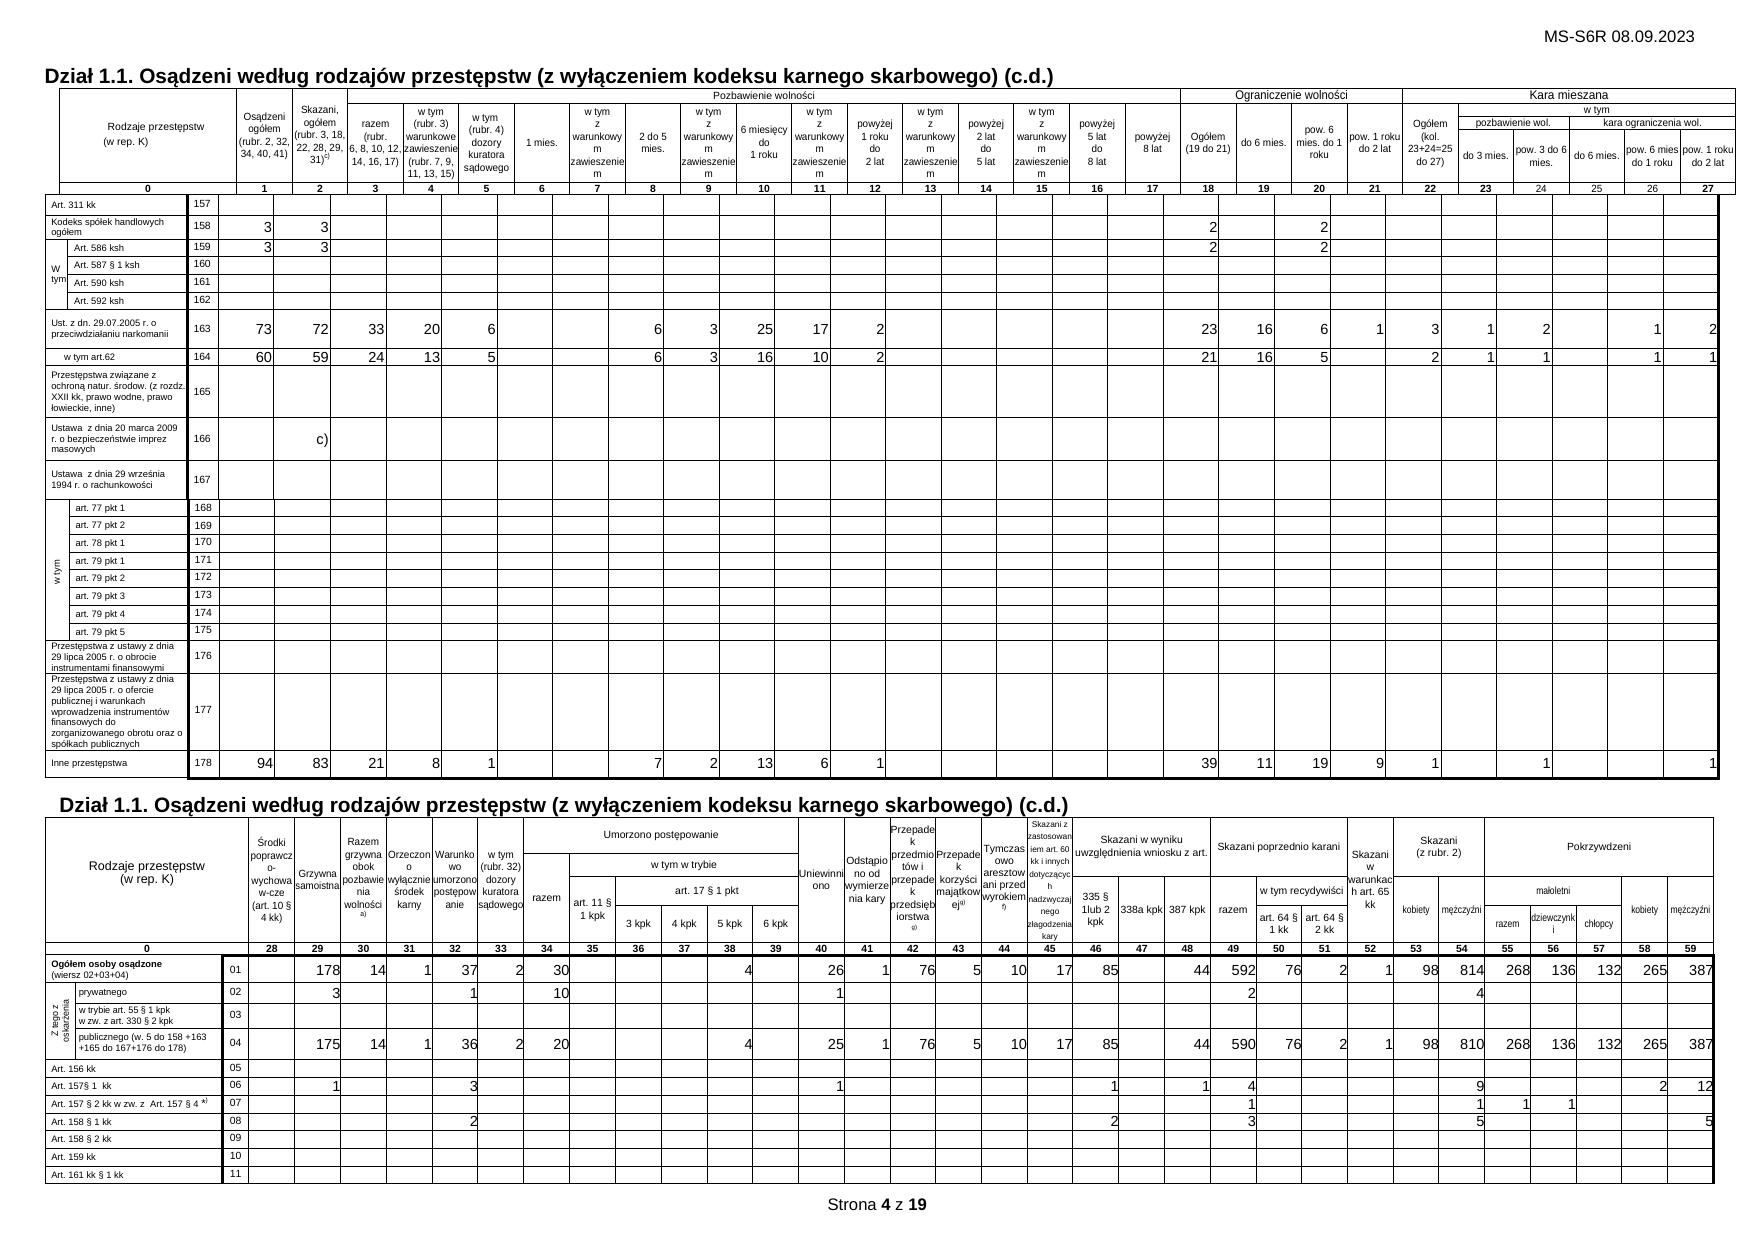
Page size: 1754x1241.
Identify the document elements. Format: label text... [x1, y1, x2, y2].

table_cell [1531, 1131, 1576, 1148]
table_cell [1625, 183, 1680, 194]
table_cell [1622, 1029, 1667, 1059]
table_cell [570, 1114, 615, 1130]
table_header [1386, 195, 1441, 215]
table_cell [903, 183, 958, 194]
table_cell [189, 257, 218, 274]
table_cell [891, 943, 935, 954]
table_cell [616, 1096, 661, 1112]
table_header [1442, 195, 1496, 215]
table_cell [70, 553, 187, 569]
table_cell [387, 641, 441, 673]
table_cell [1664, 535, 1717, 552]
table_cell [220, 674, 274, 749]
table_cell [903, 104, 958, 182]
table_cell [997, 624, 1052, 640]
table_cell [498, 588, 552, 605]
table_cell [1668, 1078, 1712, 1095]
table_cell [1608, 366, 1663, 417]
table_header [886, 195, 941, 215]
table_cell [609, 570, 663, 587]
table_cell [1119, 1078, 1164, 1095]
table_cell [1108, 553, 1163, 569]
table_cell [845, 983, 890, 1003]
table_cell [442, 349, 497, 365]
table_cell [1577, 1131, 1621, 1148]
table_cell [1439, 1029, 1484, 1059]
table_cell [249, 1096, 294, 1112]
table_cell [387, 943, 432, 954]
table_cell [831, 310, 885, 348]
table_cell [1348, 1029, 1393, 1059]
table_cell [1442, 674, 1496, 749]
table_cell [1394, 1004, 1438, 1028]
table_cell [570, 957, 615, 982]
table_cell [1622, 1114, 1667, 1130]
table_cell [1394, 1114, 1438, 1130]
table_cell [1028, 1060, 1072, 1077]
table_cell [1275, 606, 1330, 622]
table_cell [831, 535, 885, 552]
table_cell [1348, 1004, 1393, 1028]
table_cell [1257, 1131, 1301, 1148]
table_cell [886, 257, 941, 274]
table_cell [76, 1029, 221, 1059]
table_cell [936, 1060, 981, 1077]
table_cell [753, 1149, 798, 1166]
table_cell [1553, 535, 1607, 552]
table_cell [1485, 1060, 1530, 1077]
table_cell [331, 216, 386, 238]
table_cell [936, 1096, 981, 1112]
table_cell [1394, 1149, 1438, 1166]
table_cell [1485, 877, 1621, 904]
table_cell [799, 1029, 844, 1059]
text Dział 1.1. Osądzeni według rodzajów przestępstw (z wyłączeniem kodeksu karnego skarbowego) (c.d.) [59, 793, 1695, 817]
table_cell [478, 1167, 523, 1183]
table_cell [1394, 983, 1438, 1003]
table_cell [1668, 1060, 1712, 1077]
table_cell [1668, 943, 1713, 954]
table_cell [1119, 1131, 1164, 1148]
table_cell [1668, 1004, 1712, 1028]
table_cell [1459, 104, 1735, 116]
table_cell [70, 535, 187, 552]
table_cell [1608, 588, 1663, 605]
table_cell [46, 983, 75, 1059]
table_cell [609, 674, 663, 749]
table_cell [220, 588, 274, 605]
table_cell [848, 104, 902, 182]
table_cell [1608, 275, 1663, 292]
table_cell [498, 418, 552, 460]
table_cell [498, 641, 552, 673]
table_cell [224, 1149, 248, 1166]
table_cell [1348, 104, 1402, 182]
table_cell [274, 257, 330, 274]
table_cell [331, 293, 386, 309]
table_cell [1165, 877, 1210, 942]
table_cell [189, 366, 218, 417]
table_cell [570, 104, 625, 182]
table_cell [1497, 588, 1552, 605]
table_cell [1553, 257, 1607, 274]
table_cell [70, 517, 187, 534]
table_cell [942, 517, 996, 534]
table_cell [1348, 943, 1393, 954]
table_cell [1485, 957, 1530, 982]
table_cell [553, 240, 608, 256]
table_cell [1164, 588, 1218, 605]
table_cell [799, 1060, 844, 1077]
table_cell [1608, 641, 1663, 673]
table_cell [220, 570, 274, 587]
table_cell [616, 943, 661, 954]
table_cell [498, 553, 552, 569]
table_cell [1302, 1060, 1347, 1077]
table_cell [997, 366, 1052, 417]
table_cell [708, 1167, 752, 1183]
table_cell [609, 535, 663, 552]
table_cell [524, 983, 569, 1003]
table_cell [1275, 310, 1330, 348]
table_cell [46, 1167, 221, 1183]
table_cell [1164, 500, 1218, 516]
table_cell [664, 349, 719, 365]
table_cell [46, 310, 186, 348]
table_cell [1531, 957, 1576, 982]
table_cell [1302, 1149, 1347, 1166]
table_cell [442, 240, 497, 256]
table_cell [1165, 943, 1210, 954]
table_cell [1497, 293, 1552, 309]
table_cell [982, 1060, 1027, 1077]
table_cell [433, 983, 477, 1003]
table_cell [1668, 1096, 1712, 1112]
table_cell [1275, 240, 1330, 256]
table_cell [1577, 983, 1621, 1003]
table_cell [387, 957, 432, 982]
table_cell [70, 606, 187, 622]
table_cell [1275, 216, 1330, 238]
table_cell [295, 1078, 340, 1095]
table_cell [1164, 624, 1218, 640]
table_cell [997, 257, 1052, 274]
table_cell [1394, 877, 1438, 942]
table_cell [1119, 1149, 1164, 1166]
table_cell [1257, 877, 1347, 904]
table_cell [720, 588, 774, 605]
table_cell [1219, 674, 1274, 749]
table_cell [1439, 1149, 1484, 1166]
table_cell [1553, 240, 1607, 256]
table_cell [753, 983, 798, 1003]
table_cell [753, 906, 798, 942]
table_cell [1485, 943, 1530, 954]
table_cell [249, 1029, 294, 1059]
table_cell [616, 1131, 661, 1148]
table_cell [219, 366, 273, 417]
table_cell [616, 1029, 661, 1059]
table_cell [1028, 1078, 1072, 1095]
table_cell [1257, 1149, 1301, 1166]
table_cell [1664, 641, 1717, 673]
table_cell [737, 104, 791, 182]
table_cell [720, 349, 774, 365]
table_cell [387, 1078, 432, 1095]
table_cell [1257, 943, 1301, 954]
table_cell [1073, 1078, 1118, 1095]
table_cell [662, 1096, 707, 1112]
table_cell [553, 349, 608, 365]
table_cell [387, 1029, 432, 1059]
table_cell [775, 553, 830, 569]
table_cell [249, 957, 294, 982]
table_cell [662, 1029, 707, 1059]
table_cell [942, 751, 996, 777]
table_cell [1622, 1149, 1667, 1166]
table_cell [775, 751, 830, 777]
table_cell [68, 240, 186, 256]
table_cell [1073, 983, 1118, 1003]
text Dział 1.1. Osądzeni według rodzajów przestępstw (z wyłączeniem kodeksu karnego skarbowego) (c.d.) [44, 63, 1695, 87]
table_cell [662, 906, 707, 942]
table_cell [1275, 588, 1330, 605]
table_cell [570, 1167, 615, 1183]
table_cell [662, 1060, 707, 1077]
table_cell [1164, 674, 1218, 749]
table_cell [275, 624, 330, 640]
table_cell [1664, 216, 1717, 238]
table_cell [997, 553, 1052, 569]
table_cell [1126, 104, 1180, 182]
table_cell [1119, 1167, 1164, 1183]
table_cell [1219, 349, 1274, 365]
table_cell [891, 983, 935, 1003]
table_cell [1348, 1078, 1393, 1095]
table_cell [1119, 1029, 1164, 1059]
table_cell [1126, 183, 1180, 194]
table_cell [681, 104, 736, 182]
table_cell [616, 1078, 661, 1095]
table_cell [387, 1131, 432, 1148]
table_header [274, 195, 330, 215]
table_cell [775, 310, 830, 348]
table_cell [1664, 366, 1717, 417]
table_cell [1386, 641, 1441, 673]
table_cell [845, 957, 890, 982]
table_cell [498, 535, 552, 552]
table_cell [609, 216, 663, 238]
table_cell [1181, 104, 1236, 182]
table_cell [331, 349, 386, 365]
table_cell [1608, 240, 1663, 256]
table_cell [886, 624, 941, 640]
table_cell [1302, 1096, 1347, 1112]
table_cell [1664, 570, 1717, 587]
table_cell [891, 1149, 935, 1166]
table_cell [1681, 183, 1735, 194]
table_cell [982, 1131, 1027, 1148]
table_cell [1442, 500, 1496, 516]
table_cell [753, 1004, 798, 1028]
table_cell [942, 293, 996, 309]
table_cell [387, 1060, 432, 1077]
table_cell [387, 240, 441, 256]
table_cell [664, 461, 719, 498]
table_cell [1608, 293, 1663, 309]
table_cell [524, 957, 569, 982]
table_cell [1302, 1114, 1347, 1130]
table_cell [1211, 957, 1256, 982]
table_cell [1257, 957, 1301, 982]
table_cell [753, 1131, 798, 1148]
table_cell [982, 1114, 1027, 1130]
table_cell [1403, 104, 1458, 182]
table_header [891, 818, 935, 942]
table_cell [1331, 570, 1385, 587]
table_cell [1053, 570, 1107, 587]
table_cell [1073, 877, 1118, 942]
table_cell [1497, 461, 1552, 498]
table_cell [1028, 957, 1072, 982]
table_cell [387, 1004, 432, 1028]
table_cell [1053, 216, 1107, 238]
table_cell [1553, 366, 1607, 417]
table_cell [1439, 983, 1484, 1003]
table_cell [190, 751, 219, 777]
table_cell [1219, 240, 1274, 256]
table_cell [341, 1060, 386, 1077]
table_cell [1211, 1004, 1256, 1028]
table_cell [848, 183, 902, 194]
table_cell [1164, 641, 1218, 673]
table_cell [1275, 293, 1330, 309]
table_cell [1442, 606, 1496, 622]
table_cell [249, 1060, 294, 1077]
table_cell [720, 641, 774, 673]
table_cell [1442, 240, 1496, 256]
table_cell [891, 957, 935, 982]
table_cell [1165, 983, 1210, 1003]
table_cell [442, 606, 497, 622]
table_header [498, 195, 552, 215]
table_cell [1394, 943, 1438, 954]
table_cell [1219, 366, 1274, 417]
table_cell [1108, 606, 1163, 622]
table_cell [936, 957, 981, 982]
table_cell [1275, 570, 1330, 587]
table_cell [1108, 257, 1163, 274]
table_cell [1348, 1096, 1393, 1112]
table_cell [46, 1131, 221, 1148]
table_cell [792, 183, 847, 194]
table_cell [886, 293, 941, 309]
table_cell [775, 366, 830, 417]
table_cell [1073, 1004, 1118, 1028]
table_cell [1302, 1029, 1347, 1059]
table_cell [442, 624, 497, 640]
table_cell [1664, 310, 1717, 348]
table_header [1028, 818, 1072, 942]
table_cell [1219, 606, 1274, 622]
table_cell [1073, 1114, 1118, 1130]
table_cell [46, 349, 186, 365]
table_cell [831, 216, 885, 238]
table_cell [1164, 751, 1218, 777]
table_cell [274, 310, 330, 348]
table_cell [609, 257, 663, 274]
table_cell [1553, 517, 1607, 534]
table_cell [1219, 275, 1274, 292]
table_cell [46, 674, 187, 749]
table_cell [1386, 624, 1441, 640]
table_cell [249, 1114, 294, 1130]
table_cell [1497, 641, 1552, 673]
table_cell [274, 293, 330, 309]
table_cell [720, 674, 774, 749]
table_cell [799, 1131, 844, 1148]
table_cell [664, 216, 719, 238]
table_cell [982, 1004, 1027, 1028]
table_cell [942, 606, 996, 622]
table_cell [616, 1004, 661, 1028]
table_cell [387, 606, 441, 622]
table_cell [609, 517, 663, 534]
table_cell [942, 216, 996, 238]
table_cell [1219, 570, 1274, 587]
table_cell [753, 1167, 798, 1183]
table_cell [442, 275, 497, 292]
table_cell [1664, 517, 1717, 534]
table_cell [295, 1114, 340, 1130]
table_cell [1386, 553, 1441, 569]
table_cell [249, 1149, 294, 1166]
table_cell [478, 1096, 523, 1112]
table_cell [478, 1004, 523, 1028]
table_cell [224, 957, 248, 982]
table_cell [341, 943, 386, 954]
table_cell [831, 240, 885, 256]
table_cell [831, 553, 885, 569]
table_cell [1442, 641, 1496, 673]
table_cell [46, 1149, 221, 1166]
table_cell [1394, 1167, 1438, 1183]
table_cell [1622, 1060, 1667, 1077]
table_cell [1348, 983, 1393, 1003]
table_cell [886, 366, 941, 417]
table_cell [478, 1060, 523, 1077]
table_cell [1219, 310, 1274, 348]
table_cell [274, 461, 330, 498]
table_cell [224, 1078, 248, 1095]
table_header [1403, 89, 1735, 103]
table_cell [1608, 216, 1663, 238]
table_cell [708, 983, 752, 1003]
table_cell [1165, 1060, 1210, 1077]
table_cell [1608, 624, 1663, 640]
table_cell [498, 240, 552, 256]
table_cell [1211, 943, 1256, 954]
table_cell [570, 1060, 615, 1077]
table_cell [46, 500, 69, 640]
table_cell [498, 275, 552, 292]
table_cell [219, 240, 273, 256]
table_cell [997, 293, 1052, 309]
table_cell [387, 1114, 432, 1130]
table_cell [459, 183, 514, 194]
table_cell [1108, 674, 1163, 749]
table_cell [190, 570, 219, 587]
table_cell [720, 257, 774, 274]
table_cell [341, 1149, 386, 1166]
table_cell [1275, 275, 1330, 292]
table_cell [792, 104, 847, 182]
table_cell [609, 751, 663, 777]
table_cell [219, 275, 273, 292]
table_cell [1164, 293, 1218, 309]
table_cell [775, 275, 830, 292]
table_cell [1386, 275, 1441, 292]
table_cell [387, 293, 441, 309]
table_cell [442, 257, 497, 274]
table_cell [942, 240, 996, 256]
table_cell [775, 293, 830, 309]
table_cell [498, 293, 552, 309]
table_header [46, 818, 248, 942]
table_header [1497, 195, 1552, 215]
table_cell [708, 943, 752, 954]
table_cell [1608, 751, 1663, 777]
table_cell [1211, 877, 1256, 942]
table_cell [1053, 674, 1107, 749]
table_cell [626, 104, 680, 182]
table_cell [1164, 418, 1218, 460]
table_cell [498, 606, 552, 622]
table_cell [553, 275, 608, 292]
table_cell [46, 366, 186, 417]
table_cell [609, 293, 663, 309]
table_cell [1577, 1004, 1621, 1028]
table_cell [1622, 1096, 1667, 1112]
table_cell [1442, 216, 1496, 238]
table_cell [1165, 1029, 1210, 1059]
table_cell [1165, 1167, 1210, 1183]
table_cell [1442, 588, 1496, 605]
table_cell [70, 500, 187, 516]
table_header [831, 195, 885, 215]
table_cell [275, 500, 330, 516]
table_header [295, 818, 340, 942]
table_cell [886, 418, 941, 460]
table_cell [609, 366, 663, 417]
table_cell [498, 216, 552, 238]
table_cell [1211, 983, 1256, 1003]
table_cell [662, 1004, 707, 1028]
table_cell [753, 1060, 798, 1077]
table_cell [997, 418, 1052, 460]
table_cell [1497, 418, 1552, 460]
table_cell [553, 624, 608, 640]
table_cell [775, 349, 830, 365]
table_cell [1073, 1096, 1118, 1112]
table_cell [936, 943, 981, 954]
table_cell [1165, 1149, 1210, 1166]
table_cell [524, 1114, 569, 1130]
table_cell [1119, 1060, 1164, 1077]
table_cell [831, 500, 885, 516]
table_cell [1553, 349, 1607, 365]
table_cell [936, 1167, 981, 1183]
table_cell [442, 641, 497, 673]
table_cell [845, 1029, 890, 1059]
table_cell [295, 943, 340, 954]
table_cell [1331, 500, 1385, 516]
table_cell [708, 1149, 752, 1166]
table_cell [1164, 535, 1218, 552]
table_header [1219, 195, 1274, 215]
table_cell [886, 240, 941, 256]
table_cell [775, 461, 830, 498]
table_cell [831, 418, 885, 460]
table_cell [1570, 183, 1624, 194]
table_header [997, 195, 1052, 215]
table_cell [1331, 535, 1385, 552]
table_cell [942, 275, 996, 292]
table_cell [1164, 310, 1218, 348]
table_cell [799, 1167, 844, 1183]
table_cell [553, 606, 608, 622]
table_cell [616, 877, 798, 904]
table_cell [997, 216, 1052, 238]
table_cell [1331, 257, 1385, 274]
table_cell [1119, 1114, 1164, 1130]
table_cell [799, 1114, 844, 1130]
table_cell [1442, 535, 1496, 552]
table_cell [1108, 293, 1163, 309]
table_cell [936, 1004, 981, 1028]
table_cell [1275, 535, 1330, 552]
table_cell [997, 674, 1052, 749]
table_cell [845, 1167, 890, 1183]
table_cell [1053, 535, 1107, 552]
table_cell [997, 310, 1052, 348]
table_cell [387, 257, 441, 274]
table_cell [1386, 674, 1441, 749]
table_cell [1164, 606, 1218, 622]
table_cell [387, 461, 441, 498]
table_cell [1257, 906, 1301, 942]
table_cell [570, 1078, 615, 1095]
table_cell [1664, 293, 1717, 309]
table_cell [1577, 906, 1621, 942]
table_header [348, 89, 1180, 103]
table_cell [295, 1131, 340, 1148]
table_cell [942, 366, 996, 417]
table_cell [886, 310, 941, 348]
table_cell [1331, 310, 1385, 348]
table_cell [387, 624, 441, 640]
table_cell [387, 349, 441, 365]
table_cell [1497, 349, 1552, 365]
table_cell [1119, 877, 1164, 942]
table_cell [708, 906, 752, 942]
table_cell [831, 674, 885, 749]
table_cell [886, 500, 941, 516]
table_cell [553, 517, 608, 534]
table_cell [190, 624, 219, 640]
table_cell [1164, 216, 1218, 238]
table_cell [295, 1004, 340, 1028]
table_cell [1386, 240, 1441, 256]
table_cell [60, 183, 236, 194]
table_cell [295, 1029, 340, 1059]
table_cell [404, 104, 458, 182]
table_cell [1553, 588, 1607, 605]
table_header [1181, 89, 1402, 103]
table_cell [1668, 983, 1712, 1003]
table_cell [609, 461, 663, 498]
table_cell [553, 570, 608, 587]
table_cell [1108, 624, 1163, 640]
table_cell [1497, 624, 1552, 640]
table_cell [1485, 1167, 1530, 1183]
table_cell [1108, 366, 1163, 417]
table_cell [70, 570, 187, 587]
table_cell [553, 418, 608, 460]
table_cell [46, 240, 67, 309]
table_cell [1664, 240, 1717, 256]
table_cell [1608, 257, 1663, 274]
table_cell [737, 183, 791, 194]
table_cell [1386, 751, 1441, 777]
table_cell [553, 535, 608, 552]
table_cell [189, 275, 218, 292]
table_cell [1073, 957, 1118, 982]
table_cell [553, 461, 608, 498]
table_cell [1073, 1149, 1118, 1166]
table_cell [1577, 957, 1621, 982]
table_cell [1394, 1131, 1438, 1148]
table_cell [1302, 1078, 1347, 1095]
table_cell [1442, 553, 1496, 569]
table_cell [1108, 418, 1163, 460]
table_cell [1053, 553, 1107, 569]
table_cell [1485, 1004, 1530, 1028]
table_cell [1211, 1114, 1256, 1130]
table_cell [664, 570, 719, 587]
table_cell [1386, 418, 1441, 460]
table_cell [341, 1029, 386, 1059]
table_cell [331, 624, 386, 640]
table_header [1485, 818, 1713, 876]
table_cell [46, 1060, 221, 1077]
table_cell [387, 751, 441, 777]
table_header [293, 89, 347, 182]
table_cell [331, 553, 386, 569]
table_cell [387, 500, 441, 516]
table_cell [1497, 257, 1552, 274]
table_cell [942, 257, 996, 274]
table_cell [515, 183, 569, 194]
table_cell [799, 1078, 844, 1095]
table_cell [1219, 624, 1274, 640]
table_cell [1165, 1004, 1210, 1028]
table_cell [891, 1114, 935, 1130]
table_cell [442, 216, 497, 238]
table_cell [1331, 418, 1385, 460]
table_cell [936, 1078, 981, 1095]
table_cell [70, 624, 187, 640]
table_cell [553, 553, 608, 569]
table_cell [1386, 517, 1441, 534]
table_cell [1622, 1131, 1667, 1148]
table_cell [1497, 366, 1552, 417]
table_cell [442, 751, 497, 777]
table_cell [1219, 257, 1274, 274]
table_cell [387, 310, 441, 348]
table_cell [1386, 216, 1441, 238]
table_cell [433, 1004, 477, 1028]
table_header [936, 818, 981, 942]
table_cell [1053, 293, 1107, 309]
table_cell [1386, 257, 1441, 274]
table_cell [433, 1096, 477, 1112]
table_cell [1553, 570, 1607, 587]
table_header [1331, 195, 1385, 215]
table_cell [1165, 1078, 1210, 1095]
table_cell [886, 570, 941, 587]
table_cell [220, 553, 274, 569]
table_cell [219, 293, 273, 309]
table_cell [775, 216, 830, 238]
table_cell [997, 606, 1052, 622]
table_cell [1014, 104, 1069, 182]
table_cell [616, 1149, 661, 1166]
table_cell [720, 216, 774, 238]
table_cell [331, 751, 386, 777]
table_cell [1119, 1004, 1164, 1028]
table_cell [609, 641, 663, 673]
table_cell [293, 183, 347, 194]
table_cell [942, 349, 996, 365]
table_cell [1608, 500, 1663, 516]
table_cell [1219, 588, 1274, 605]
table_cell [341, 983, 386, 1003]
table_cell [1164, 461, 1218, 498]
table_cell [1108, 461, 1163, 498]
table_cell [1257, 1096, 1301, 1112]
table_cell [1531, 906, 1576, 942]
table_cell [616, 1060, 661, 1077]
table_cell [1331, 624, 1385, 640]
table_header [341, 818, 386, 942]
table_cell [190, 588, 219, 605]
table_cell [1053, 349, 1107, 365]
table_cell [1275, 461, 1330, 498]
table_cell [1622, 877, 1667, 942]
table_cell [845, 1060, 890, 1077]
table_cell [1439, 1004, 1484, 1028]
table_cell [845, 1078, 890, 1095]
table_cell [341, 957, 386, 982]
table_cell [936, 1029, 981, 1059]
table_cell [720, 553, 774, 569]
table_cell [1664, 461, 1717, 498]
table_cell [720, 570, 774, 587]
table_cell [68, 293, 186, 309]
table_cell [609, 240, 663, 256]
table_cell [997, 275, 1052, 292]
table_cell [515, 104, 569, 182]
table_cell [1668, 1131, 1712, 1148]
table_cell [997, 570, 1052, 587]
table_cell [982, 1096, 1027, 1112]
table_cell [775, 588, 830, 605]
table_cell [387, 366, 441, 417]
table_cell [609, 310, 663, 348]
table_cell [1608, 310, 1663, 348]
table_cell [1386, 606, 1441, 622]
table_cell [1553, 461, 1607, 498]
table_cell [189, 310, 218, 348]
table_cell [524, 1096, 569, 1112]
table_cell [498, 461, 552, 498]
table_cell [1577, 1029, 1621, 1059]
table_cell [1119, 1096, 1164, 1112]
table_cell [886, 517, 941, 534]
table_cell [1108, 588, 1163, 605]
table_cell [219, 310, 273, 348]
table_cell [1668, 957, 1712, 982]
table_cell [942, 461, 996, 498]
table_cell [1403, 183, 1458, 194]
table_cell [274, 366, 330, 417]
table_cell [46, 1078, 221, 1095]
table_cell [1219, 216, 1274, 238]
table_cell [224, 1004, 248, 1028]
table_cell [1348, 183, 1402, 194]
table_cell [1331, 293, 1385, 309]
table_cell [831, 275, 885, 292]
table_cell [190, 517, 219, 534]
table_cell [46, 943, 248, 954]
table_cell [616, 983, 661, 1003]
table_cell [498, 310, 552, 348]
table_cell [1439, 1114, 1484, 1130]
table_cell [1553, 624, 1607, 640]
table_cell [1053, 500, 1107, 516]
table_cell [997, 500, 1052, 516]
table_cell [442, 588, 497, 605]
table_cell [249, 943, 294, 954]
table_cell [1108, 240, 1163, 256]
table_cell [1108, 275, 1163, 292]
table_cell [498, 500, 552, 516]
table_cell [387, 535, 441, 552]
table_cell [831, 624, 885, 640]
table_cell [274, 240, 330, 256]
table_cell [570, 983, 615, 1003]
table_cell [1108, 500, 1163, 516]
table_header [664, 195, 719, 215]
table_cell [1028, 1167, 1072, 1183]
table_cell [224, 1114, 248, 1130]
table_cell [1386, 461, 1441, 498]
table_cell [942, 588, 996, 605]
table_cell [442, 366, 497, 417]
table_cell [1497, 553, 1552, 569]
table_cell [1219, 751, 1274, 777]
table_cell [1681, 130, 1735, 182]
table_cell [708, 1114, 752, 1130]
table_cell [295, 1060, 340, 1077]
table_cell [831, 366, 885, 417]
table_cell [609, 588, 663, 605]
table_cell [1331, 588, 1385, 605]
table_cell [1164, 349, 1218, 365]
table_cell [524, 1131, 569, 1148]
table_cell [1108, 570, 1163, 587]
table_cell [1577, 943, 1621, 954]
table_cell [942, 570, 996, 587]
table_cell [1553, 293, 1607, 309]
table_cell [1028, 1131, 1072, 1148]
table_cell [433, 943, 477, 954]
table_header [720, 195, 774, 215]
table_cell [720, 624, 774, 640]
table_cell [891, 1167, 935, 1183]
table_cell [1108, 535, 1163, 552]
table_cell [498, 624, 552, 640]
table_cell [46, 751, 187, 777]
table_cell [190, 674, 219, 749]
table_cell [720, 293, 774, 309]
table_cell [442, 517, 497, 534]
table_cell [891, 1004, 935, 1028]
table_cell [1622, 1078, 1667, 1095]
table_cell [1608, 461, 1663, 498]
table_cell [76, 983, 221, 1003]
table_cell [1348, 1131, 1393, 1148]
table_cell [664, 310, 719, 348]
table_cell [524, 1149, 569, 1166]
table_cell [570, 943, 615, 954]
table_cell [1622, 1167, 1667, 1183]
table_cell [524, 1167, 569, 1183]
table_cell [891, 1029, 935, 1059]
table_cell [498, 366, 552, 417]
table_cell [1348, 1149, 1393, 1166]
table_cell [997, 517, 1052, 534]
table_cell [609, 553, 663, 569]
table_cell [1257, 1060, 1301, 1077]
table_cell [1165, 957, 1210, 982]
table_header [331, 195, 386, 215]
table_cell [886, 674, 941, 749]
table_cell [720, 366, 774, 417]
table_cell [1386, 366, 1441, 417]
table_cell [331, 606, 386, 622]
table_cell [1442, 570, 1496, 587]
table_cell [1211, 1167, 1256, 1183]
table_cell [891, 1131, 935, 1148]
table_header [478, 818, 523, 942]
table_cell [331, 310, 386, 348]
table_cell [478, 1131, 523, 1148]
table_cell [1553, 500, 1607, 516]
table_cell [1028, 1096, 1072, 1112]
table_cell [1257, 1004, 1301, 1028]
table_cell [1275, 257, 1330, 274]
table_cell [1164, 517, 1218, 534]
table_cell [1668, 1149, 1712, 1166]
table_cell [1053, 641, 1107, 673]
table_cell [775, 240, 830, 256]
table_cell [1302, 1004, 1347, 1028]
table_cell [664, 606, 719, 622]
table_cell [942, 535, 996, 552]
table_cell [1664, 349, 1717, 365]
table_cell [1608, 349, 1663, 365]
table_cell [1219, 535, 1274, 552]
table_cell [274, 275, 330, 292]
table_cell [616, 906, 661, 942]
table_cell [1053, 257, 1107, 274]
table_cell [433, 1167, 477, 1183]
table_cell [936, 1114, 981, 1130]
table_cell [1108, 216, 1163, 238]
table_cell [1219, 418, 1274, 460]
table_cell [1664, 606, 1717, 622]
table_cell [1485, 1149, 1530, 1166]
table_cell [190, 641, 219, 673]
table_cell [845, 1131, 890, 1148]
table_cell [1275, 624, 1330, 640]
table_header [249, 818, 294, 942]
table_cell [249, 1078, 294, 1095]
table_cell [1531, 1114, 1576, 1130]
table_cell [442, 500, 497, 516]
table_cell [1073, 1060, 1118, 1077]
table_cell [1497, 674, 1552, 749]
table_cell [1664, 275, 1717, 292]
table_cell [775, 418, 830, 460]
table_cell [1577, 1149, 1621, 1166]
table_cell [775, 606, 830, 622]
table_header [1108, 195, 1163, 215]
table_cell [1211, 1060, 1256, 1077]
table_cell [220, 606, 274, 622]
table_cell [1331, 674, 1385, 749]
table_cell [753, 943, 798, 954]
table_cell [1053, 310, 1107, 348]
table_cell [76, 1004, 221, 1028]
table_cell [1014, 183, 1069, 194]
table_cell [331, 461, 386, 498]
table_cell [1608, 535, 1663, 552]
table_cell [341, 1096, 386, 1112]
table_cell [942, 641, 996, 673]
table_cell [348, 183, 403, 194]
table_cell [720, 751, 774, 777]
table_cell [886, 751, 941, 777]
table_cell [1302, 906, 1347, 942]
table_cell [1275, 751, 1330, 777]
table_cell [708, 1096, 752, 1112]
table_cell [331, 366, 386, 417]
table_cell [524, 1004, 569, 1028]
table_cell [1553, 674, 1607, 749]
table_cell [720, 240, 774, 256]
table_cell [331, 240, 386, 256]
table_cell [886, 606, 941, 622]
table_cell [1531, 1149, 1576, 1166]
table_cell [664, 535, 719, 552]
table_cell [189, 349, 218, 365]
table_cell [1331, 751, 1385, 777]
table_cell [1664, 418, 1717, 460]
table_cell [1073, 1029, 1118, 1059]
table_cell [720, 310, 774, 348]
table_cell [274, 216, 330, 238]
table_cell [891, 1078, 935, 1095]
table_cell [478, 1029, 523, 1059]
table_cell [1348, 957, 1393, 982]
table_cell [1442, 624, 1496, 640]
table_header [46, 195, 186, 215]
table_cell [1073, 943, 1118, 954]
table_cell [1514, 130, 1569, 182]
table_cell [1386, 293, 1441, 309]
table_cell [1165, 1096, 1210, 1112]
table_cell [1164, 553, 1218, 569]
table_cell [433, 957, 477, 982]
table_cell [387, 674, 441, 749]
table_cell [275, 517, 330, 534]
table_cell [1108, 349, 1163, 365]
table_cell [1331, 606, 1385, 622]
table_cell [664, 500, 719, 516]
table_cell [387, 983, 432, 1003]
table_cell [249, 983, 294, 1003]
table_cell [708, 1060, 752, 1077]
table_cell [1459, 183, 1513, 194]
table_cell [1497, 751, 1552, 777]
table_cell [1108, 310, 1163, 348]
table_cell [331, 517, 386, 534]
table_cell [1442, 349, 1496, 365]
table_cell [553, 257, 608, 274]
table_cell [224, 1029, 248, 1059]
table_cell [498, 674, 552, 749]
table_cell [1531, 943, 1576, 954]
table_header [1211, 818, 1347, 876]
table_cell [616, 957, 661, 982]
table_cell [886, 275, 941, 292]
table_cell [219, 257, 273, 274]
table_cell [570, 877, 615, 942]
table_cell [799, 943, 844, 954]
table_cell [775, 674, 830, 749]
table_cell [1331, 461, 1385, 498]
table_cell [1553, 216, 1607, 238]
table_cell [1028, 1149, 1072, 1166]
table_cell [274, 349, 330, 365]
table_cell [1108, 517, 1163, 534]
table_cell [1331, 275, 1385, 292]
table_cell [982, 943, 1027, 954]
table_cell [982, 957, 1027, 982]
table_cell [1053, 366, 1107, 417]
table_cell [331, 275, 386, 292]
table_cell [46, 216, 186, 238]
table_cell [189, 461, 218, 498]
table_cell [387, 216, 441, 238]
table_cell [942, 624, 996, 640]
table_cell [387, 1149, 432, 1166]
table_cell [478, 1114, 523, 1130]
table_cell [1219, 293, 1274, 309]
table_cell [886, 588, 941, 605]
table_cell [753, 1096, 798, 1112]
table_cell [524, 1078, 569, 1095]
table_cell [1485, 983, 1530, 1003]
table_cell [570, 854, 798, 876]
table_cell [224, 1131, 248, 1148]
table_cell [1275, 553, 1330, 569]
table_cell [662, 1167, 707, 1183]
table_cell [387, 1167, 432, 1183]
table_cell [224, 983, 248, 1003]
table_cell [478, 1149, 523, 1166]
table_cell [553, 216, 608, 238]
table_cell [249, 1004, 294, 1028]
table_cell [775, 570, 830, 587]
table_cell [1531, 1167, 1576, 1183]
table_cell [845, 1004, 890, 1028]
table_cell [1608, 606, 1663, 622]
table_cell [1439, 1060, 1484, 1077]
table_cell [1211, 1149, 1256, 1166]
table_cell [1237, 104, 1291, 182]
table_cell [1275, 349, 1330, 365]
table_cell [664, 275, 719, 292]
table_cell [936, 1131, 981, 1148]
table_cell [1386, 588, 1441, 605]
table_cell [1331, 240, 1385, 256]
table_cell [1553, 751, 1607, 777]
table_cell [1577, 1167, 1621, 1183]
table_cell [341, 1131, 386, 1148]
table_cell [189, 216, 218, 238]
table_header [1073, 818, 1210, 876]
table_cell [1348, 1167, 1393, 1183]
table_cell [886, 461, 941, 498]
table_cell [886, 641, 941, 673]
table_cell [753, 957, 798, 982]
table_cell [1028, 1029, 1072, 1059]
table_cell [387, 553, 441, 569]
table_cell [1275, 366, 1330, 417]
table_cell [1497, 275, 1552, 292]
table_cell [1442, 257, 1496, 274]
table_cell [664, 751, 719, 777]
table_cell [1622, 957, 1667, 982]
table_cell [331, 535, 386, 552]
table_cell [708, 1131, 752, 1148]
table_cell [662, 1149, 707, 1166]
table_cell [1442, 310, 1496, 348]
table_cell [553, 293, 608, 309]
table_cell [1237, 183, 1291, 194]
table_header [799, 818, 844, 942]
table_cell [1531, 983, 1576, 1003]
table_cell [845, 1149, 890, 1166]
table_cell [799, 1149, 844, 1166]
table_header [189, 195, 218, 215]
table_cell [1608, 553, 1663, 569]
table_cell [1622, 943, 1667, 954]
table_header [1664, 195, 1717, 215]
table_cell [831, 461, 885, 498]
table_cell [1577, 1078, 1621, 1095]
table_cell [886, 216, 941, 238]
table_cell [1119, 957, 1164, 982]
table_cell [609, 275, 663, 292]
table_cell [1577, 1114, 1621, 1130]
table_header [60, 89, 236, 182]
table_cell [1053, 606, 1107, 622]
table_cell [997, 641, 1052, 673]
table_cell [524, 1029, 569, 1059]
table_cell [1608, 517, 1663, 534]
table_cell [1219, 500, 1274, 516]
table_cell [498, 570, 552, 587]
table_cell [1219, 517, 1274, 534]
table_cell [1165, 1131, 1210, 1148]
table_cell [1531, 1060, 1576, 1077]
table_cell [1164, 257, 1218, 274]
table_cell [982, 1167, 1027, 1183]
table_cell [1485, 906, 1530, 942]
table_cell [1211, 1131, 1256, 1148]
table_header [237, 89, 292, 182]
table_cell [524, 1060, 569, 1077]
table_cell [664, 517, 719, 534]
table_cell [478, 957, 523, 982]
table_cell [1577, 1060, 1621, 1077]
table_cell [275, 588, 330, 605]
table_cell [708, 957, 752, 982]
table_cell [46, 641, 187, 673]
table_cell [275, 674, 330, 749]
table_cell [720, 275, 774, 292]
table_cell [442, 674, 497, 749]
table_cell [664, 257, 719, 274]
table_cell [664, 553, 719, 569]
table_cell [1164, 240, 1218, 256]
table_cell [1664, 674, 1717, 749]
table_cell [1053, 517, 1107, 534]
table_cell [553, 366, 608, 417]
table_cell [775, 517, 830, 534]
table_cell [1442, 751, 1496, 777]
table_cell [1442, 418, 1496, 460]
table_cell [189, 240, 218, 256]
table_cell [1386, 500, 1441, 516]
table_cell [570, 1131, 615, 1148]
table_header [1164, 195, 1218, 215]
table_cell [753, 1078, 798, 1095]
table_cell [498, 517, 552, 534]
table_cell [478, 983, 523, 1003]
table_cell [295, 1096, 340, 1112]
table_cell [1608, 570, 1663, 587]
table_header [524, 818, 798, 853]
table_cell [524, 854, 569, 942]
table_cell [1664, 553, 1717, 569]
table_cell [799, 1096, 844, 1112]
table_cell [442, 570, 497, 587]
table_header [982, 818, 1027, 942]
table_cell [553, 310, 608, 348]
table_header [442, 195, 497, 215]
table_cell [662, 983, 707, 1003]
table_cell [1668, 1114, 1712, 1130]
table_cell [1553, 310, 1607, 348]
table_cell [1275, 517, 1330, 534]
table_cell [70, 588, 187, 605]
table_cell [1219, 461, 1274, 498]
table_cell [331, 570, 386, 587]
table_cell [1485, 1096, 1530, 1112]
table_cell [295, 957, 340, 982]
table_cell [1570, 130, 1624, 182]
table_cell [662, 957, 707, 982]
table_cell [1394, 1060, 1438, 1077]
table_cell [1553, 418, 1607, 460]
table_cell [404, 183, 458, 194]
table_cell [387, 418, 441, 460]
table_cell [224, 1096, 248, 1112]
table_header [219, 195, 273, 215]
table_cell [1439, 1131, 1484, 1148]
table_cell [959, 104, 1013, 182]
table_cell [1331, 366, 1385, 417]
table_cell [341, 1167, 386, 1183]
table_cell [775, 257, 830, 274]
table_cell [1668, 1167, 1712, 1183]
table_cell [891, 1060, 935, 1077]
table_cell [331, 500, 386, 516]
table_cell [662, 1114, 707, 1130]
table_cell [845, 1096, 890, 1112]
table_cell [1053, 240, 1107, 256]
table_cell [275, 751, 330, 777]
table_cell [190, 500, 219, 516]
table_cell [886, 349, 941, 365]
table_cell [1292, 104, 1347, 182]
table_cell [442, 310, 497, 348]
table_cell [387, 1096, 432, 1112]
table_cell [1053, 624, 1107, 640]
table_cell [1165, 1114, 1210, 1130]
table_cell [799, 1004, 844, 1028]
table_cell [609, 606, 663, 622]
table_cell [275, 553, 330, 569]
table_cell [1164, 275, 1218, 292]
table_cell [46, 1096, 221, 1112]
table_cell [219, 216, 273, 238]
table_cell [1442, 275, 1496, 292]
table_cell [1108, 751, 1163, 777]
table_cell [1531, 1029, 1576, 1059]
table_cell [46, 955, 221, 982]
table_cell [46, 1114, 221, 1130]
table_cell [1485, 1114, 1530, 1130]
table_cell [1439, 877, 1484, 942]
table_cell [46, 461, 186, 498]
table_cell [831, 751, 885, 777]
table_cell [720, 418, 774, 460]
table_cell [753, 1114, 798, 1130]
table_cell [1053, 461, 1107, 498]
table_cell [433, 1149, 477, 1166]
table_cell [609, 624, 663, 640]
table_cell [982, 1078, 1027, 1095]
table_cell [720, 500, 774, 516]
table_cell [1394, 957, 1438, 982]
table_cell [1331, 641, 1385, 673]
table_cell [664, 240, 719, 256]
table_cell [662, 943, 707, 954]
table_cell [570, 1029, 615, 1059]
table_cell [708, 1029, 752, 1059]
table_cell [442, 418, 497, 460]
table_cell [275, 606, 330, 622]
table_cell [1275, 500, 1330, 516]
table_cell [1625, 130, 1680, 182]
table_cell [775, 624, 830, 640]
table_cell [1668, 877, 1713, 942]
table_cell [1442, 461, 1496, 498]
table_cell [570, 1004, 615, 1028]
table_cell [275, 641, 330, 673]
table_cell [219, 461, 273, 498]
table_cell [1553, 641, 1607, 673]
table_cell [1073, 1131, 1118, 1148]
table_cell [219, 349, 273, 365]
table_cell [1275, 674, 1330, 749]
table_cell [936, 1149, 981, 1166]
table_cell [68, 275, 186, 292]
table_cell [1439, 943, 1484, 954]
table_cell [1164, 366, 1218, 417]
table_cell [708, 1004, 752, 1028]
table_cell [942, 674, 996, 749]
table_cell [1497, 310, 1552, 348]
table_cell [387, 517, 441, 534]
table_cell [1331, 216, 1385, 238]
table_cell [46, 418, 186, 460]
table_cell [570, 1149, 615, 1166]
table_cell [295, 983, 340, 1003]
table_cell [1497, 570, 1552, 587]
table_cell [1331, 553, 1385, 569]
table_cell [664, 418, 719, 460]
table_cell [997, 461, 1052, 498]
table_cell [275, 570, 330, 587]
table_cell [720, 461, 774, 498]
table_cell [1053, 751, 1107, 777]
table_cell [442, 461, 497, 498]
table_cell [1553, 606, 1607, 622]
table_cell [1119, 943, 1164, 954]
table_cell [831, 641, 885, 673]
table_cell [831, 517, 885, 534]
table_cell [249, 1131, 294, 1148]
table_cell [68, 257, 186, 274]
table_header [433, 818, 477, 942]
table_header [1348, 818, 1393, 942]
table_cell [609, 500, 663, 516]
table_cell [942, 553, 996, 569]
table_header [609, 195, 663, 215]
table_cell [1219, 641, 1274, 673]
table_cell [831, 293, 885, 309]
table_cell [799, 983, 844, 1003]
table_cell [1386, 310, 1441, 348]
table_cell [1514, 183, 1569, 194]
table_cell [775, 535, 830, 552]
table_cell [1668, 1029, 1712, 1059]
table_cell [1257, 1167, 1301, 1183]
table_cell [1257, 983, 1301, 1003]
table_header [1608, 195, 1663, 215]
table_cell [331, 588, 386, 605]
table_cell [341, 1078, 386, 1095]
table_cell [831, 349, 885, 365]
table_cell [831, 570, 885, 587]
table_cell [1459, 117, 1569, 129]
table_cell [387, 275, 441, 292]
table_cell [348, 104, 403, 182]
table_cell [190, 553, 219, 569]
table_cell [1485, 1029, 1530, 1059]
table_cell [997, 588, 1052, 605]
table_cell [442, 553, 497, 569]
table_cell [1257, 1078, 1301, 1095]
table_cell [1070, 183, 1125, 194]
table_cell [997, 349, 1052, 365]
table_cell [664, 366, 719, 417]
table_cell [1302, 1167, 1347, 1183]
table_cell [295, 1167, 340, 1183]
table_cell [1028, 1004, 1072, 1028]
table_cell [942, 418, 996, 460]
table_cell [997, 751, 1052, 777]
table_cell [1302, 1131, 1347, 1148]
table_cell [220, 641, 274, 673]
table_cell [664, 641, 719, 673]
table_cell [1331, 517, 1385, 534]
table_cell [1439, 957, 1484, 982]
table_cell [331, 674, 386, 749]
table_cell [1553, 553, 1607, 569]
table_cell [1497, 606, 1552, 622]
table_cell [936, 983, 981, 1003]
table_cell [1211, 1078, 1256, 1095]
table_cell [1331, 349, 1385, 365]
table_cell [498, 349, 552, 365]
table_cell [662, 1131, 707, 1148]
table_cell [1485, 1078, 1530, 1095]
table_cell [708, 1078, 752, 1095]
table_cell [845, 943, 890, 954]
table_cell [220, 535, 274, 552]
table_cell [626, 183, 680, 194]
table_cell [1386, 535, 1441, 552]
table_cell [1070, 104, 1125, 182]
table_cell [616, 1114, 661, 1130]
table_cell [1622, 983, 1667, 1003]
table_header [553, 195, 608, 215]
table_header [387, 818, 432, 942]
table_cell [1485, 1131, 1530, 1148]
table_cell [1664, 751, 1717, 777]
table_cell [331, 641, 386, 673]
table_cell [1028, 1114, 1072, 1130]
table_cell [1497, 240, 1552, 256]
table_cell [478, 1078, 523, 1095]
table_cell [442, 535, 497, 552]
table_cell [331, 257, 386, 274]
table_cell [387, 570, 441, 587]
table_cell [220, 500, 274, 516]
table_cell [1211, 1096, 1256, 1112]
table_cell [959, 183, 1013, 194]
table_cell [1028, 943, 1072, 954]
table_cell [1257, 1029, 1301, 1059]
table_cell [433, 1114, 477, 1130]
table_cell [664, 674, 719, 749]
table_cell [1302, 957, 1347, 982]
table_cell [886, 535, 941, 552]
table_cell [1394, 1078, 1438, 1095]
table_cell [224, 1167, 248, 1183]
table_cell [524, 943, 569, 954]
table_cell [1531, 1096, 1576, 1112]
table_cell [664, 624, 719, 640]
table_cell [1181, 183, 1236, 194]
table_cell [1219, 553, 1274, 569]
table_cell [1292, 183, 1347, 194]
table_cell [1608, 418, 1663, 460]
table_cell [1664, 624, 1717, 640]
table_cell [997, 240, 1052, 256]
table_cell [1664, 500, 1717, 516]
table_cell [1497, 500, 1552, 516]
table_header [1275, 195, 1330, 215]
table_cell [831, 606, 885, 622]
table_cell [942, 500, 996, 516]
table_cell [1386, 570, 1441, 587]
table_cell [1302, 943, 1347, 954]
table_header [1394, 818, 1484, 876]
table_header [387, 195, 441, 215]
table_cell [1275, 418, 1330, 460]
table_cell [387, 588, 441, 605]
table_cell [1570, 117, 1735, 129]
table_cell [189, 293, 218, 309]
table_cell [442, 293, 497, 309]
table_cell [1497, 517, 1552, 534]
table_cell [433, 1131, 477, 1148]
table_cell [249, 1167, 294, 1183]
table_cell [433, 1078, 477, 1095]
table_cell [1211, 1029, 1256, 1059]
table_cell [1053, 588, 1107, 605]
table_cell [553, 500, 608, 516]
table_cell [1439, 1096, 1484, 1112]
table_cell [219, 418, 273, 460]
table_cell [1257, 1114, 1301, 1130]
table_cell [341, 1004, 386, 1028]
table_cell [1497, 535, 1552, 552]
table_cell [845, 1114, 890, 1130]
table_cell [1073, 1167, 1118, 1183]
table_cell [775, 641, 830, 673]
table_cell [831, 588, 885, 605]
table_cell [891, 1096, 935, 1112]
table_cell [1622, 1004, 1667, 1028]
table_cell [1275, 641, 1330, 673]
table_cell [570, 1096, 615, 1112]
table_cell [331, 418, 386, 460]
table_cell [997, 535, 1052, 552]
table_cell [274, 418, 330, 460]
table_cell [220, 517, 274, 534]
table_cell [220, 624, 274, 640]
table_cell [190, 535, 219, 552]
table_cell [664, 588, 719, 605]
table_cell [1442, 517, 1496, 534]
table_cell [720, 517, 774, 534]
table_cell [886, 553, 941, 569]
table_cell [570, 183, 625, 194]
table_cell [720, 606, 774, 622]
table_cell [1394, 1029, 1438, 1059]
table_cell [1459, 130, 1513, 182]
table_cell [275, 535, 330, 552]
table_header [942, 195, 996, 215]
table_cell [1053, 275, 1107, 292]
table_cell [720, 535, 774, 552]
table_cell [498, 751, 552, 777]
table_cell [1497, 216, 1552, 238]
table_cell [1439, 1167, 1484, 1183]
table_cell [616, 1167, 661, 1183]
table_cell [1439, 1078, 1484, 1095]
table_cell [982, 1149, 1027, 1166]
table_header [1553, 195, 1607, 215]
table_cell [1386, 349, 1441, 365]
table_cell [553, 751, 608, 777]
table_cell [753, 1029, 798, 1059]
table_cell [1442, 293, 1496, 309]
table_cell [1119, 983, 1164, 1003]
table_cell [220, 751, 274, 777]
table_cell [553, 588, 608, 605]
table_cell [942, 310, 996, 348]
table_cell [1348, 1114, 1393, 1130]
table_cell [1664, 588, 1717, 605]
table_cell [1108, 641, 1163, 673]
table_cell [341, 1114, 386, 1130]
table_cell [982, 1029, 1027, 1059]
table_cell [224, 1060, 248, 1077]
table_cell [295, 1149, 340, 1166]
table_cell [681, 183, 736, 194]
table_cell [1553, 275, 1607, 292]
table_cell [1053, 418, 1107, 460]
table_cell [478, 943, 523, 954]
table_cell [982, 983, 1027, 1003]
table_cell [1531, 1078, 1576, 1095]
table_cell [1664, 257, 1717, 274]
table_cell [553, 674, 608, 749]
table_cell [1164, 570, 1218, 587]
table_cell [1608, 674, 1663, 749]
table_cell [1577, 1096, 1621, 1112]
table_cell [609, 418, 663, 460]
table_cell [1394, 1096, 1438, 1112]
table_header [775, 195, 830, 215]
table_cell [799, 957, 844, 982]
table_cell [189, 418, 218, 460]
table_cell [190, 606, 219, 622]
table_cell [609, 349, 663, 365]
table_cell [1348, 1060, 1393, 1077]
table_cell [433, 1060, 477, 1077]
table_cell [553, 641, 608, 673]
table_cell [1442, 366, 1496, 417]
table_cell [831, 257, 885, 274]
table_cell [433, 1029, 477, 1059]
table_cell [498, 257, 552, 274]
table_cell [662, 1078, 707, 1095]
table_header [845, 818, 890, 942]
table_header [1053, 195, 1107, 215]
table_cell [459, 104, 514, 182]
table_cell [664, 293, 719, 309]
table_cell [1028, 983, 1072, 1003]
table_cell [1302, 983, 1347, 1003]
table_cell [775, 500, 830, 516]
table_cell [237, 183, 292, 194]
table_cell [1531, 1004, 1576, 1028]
